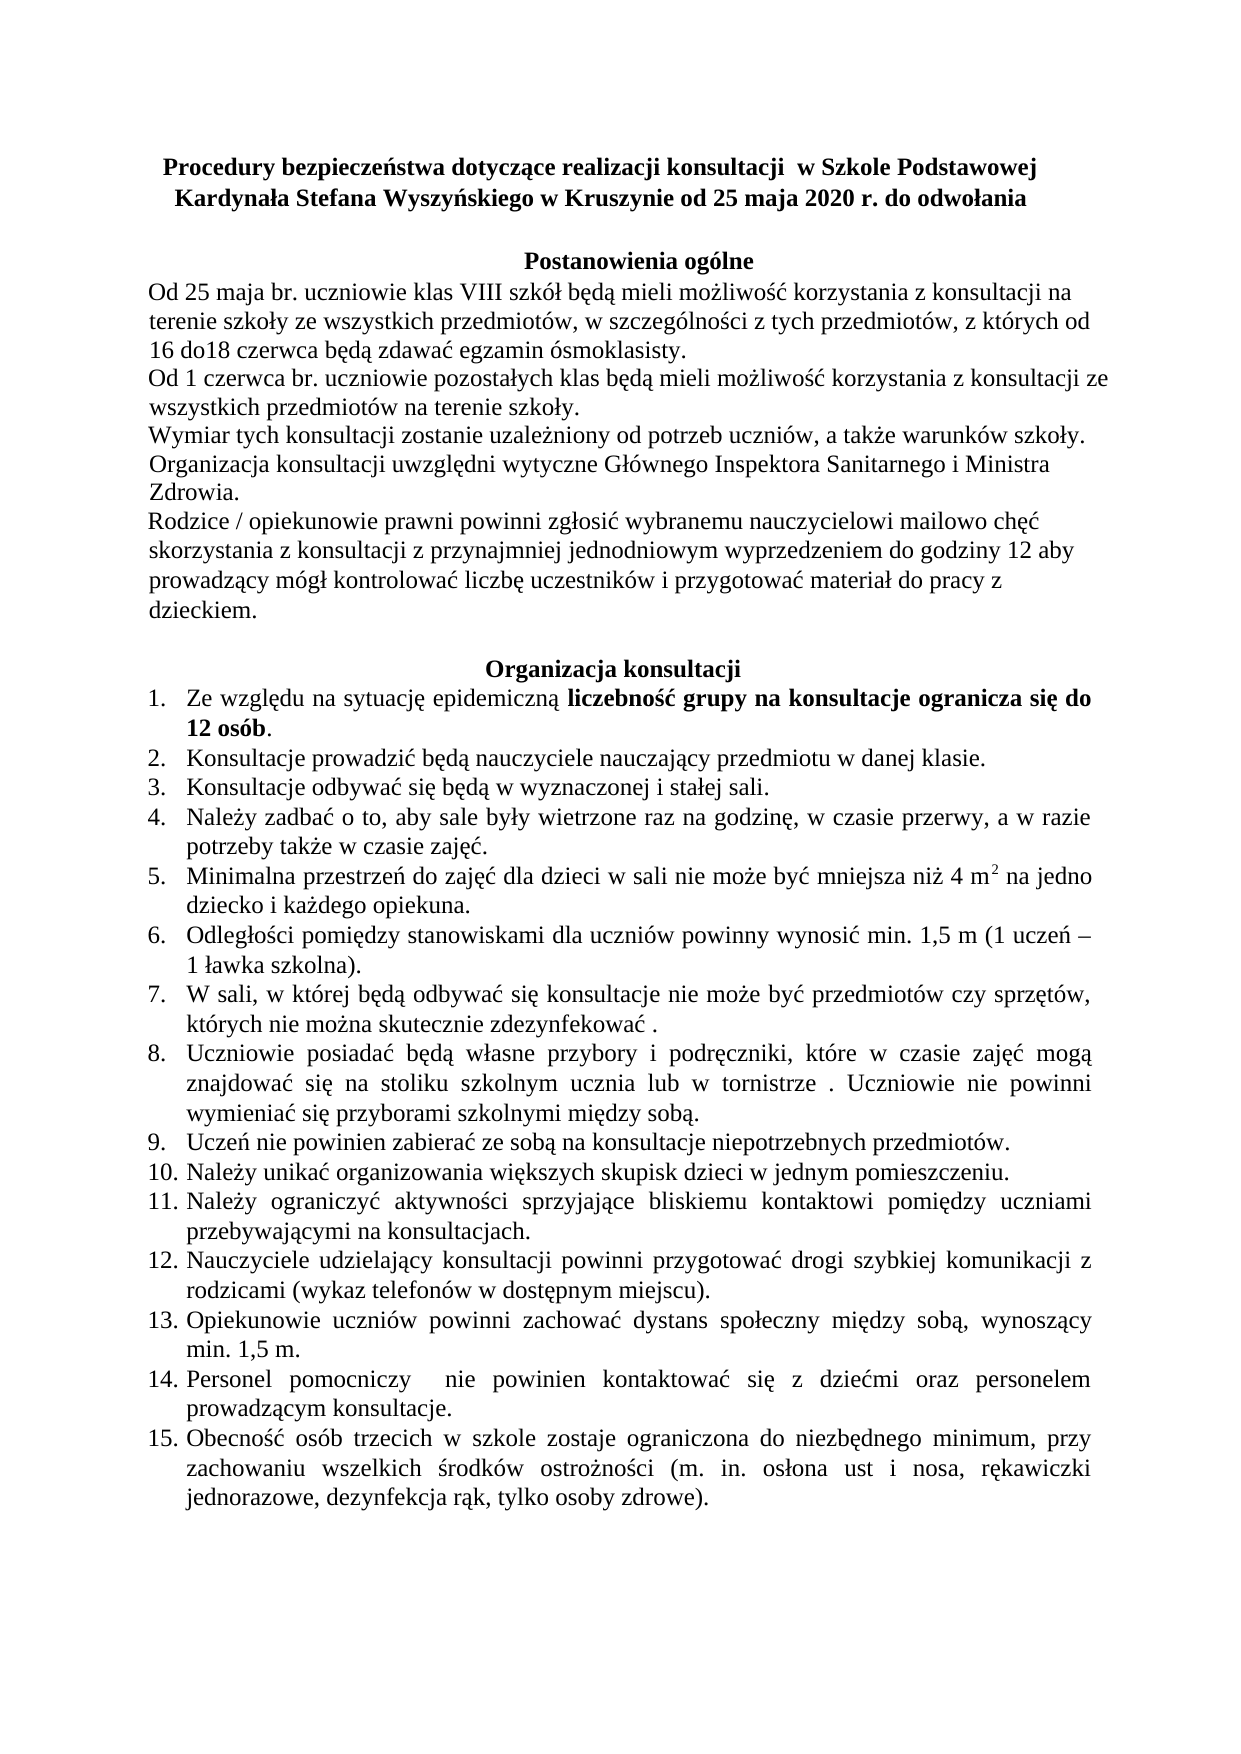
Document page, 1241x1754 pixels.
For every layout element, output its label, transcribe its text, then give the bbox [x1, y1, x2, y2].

text Rodzice / opiekunowie prawni powinni zgłosić wybranemu nauczycielowi mailowo chęć skorzystania z konsultacji z przynajmniej jednodniowym wyprzedzeniem do godziny 12 aby prowadzący mógł kontrolować liczbę uczestników i przygotować materiał do pracy z dzieckiem. [110, 506, 1116, 623]
list Uczniowie posiadać będą własne przybory i podręczniki, które w czasie zajęć mogą znajdować się na stoliku szkolnym ucznia lub w tornistrze . Uczniowie nie powinni wymieniać się przyborami szkolnymi między sobą. [147, 1038, 1092, 1126]
list Należy unikać organizowania większych skupisk dzieci w jednym pomieszczeniu. [147, 1157, 1092, 1186]
list Minimalna przestrzeń do zajęć dla dzieci w sali nie może być mniejsza niż 4 m2 na jedno dziecko i każdego opiekuna. [147, 861, 1092, 919]
list Obecność osób trzecich w szkole zostaje ograniczona do niezbędnego minimum, przy zachowaniu wszelkich środków ostrożności (m. in. osłona ust i nosa, rękawiczki jednorazowe, dezynfekcja rąk, tylko osoby zdrowe). [147, 1423, 1092, 1511]
text Postanowienia ogólne [207, 246, 1070, 275]
list Należy ograniczyć aktywności sprzyjające bliskiemu kontaktowi pomiędzy uczniami przebywającymi na konsultacjach. [147, 1186, 1092, 1245]
list Konsultacje prowadzić będą nauczyciele nauczający przedmiotu w danej klasie. [147, 743, 1092, 771]
text Procedury bezpieczeństwa dotyczące realizacji konsultacji w Szkole Podstawowej Kardynała Stefana Wyszyńskiego w Kruszynie od 25 maja 2020 r. do odwołania [161, 152, 1039, 212]
list Personel pomocniczy nie powinien kontaktować się z dziećmi oraz personelem prowadzącym konsultacje. [147, 1364, 1092, 1422]
text Wymiar tych konsultacji zostanie uzależniony od potrzeb uczniów, a także warunków szkoły. Organizacja konsultacji uwzględni wytyczne Głównego Inspektora Sanitarnego i Ministra Zdrowia. [148, 421, 1116, 506]
list Ze względu na sytuację epidemiczną liczebność grupy na konsultacje ogranicza się do 12 osób. [147, 683, 1092, 742]
text Od 25 maja br. uczniowie klas VIII szkół będą mieli możliwość korzystania z konsultacji na terenie szkoły ze wszystkich przedmiotów, w szczególności z tych przedmiotów, z których od 16 do18 czerwca będą zdawać egzamin ósmoklasisty. [148, 278, 1116, 363]
text Od 1 czerwca br. uczniowie pozostałych klas będą mieli możliwość korzystania z konsultacji ze wszystkich przedmiotów na terenie szkoły. [148, 363, 1116, 421]
list Uczeń nie powinien zabierać ze sobą na konsultacje niepotrzebnych przedmiotów. [147, 1127, 1092, 1156]
list Należy zadbać o to, aby sale były wietrzone raz na godzinę, w czasie przerwy, a w razie potrzeby także w czasie zajęć. [147, 802, 1092, 860]
text Organizacja konsultacji [110, 654, 1116, 683]
list Odległości pomiędzy stanowiskami dla uczniów powinny wynosić min. 1,5 m (1 uczeń – 1 ławka szkolna). [147, 920, 1092, 978]
list W sali, w której będą odbywać się konsultacje nie może być przedmiotów czy sprzętów, których nie można skutecznie zdezynfekować . [147, 979, 1092, 1038]
list Opiekunowie uczniów powinni zachować dystans społeczny między sobą, wynoszący min. 1,5 m. [147, 1305, 1092, 1363]
list Konsultacje odbywać się będą w wyznaczonej i stałej sali. [147, 772, 1092, 801]
list Nauczyciele udzielający konsultacji powinni przygotować drogi szybkiej komunikacji z rodzicami (wykaz telefonów w dostępnym miejscu). [147, 1246, 1092, 1304]
